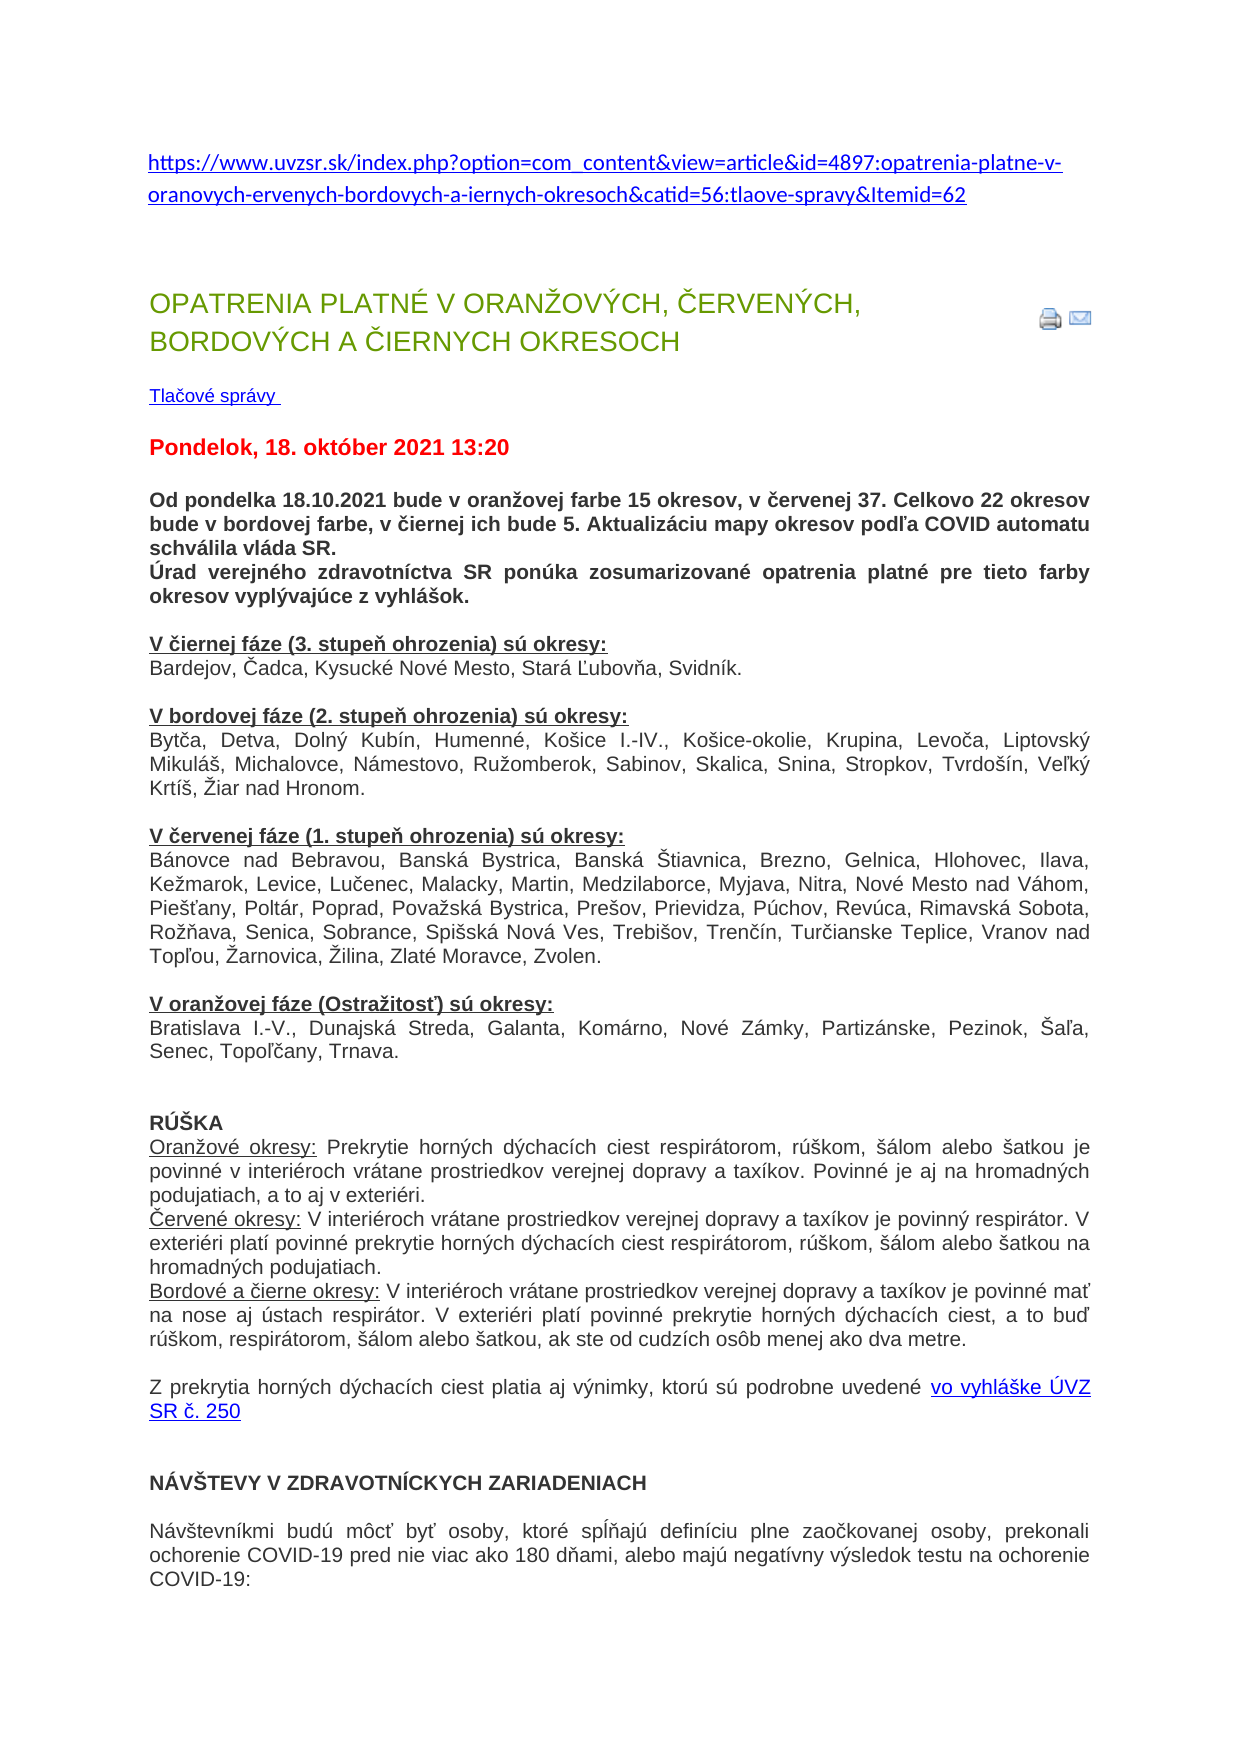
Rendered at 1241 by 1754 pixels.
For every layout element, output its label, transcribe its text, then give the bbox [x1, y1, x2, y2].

table_header OPATRENIA PLATNÉ V ORANŽOVÝCH, ČERVENÝCH, BORDOVÝCH A ČIERNYCH OKRESOCH [148, 286, 1035, 383]
table_header [1063, 286, 1093, 383]
table_header [1035, 286, 1063, 383]
table_cell Pondelok, 18. október 2021 13:20 [148, 433, 1093, 487]
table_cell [148, 487, 1093, 1592]
table_header Tlačové správy [148, 383, 1093, 433]
picture [1039, 308, 1062, 330]
picture [1069, 308, 1092, 330]
text https://www.uvzsr.sk/index.php?option=com_content&view=article&id=4897:opatrenia-platne-v-oranovych-ervenych-bordovych-a-iernych-okresoch&catid=56:tlaove-spravy&Itemid=62 [148, 148, 1093, 208]
